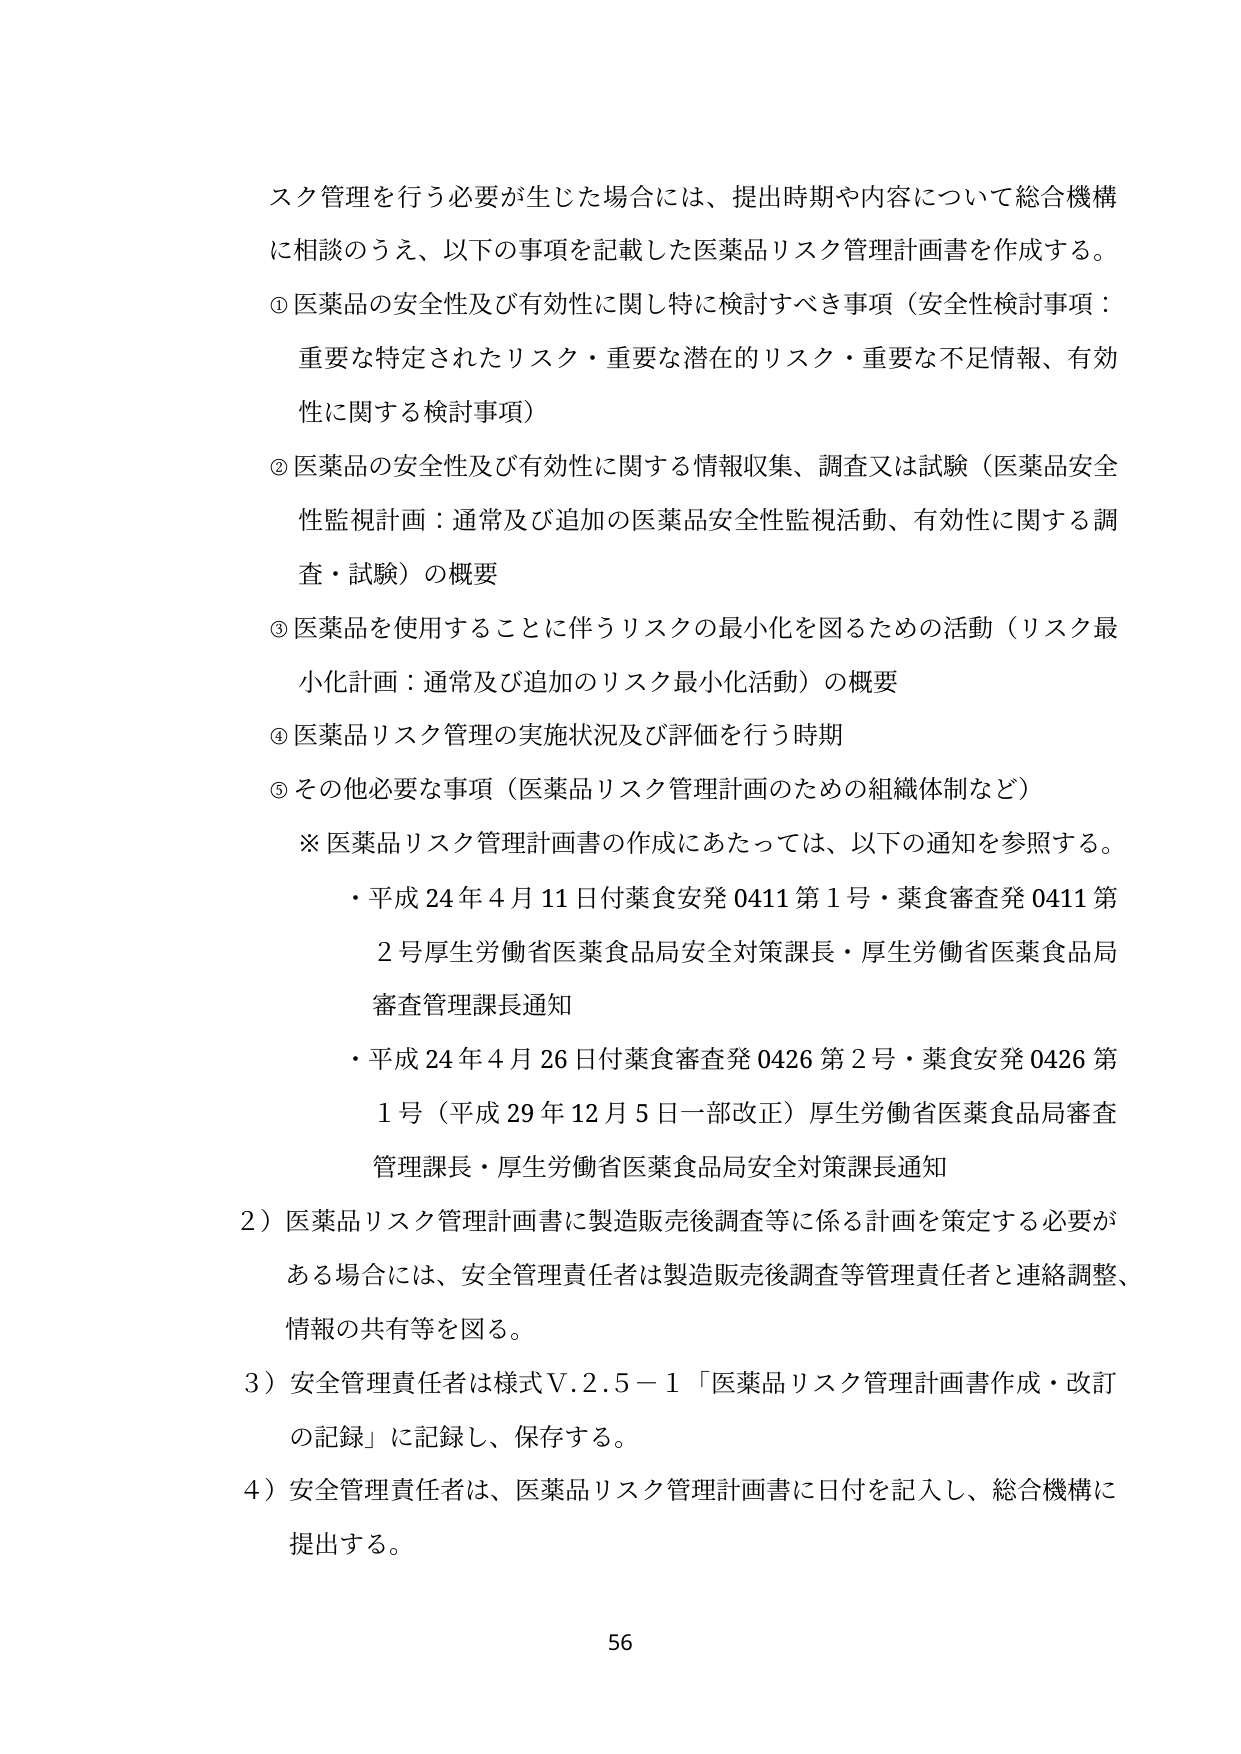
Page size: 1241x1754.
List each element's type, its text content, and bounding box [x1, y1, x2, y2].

text ⑤その他必要な事項（医薬品リスク管理計画のための組織体制など） [269, 770, 1118, 806]
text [225, 177, 1118, 267]
text ※ 医薬品リスク管理計画書の作成にあたっては、以下の通知を参照する。 [299, 824, 1118, 860]
text ２）医薬品リスク管理計画書に製造販売後調査等に係る計画を策定する必要がある場合には、安全管理責任者は製造販売後調査等管理責任者と連絡調整、情報の共有等を図る。 [235, 1202, 1118, 1345]
text ３）安全管理責任者は様式Ｖ.２.５－１「医薬品リスク管理計画書作成・改訂の記録」に記録し、保存する。 [239, 1363, 1118, 1453]
text ④医薬品リスク管理の実施状況及び評価を行う時期 [269, 716, 1118, 752]
text ③医薬品を使用することに伴うリスクの最小化を図るための活動（リスク最小化計画：通常及び追加のリスク最小化活動）の概要 [269, 608, 1118, 698]
text ①医薬品の安全性及び有効性に関し特に検討すべき事項（安全性検討事項：重要な特定されたリスク・重要な潜在的リスク・重要な不足情報、有効性に関する検討事項） [269, 285, 1118, 429]
text ②医薬品の安全性及び有効性に関する情報収集、調査又は試験（医薬品安全性監視計画：通常及び追加の医薬品安全性監視活動、有効性に関する調査・試験）の概要 [269, 447, 1118, 590]
text ・平成24年４月11日付薬食安発0411第１号・薬食審査発0411第２号厚生労働省医薬食品局安全対策課長・厚生労働省医薬食品局審査管理課長通知 [343, 878, 1118, 1022]
text ４）安全管理責任者は、医薬品リスク管理計画書に日付を記入し、総合機構に提出する。 [239, 1471, 1118, 1561]
text ・平成24年４月26日付薬食審査発0426 第２号・薬食安発0426 第１号（平成29年12月5日一部改正）厚生労働省医薬食品局審査管理課長・厚生労働省医薬食品局安全対策課長通知 [343, 1040, 1118, 1184]
